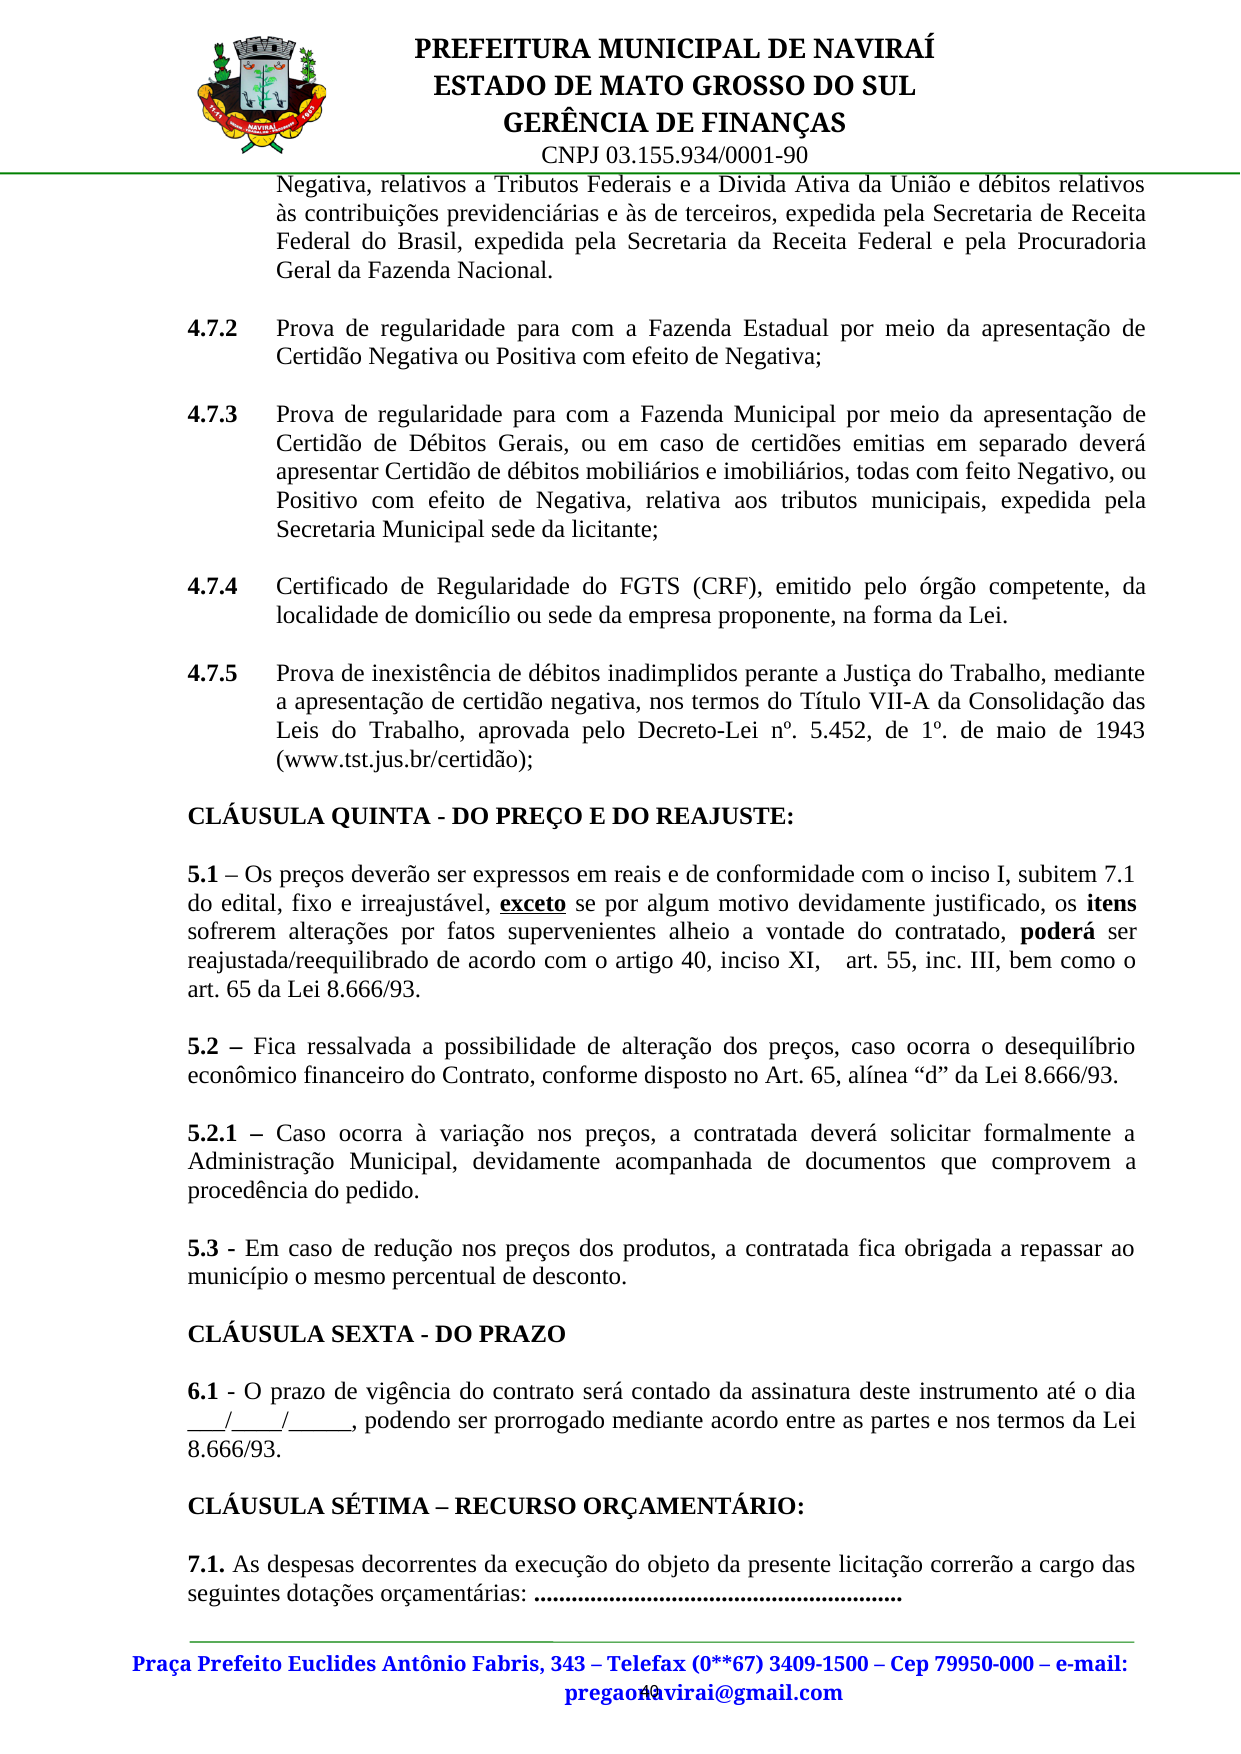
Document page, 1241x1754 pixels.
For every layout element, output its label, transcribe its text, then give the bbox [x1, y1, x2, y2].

text CLÁUSULA QUINTA - DO PREÇO E DO REAJUSTE: [187, 801, 1137, 830]
text 7.1. As despesas decorrentes da execução do objeto da presente licitação correrão a cargo das seguintes dotações orçamentárias: ........................................................... [187, 1549, 1137, 1606]
text 5.2.1 – Caso ocorra à variação nos preços, a contratada deverá solicitar formalmente a Administração Municipal, devidamente acompanhada de documentos que comprovem a procedência do pedido. [187, 1118, 1137, 1204]
text 6.1 - O prazo de vigência do contrato será contado da assinatura deste instrumento até o dia ___/____/_____, podendo ser prorrogado mediante acordo entre as partes e nos termos da Lei 8.666/93. [187, 1376, 1137, 1463]
picture [197, 36, 327, 154]
text 4.7.4 Certificado de Regularidade do FGTS (CRF), emitido pelo órgão competente, da localidade de domicílio ou sede da empresa proponente, na forma da Lei. [187, 571, 1147, 629]
text CLÁUSULA SEXTA - DO PRAZO [187, 1319, 1201, 1348]
text 4.7.2 Prova de regularidade para com a Fazenda Estadual por meio da apresentação de Certidão Negativa ou Positiva com efeito de Negativa; [187, 313, 1147, 370]
text 4.7.3 Prova de regularidade para com a Fazenda Municipal por meio da apresentação de Certidão de Débitos Gerais, ou em caso de certidões emitias em separado deverá apresentar Certidão de débitos mobiliários e imobiliários, todas com feito Negativo, ou Positivo com efeito de Negativa, relativa aos tributos municipais, expedida pela Secretaria Municipal sede da licitante; [187, 399, 1147, 543]
text 4.7.5 Prova de inexistência de débitos inadimplidos perante a Justiça do Trabalho, mediante a apresentação de certidão negativa, nos termos do Título VII-A da Consolidação das Leis do Trabalho, aprovada pelo Decreto-Lei nº. 5.452, de 1º. de maio de 1943 (www.tst.jus.br/certidão); [187, 658, 1147, 773]
text CLÁUSULA SÉTIMA – RECURSO ORÇAMENTÁRIO: [187, 1491, 1201, 1520]
text 5.1 – Os preços deverão ser expressos em reais e de conformidade com o inciso I, subitem 7.1 do edital, fixo e irreajustável, exceto se por algum motivo devidamente justificado, os itens sofrerem alterações por fatos supervenientes alheio a vontade do contratado, poderá ser reajustada/reequilibrado de acordo com o artigo 40, inciso XI, art. 55, inc. III, bem como o art. 65 da Lei 8.666/93. [187, 859, 1137, 1003]
text 5.2 – Fica ressalvada a possibilidade de alteração dos preços, caso ocorra o desequilíbrio econômico financeiro do Contrato, conforme disposto no Art. 65, alínea “d” da Lei 8.666/93. [187, 1031, 1137, 1089]
text 5.3 - Em caso de redução nos preços dos produtos, a contratada fica obrigada a repassar ao município o mesmo percentual de desconto. [187, 1233, 1137, 1290]
